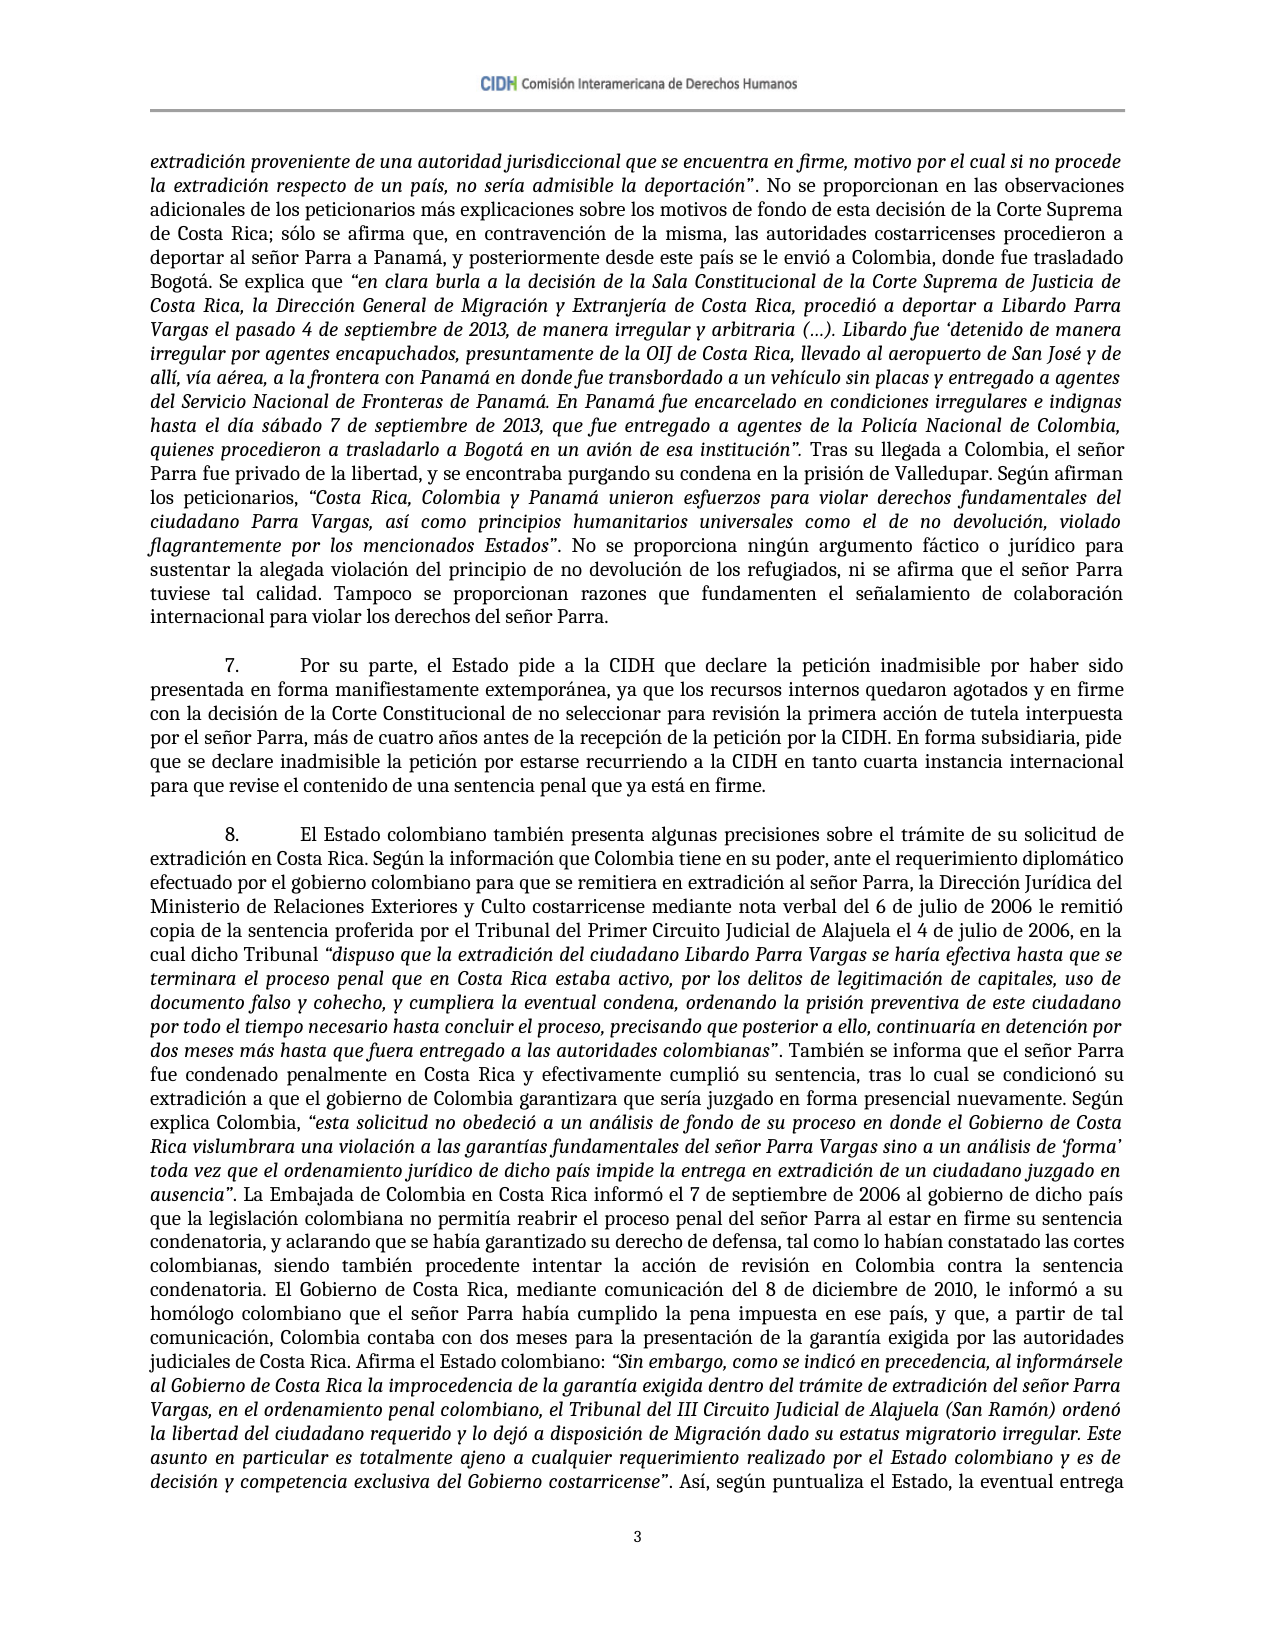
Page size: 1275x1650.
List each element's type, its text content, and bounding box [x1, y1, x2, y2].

text 7. Por su parte, el Estado pide a la CIDH que declare la petición inadmisible por haber sido presentada en forma manifiestamente extemporánea, ya que los recursos internos quedaron agotados y en firme con la decisión de la Corte Constitucional de no seleccionar para revisión la primera acción de tutela interpuesta por el señor Parra, más de cuatro años antes de la recepción de la petición por la CIDH. En forma subsidiaria, pide que se declare inadmisible la petición por estarse recurriendo a la CIDH en tanto cuarta instancia internacional para que revise el contenido de una sentencia penal que ya está en firme. [150, 654, 1125, 798]
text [150, 150, 1125, 629]
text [150, 823, 1125, 1494]
picture [475, 75, 800, 93]
